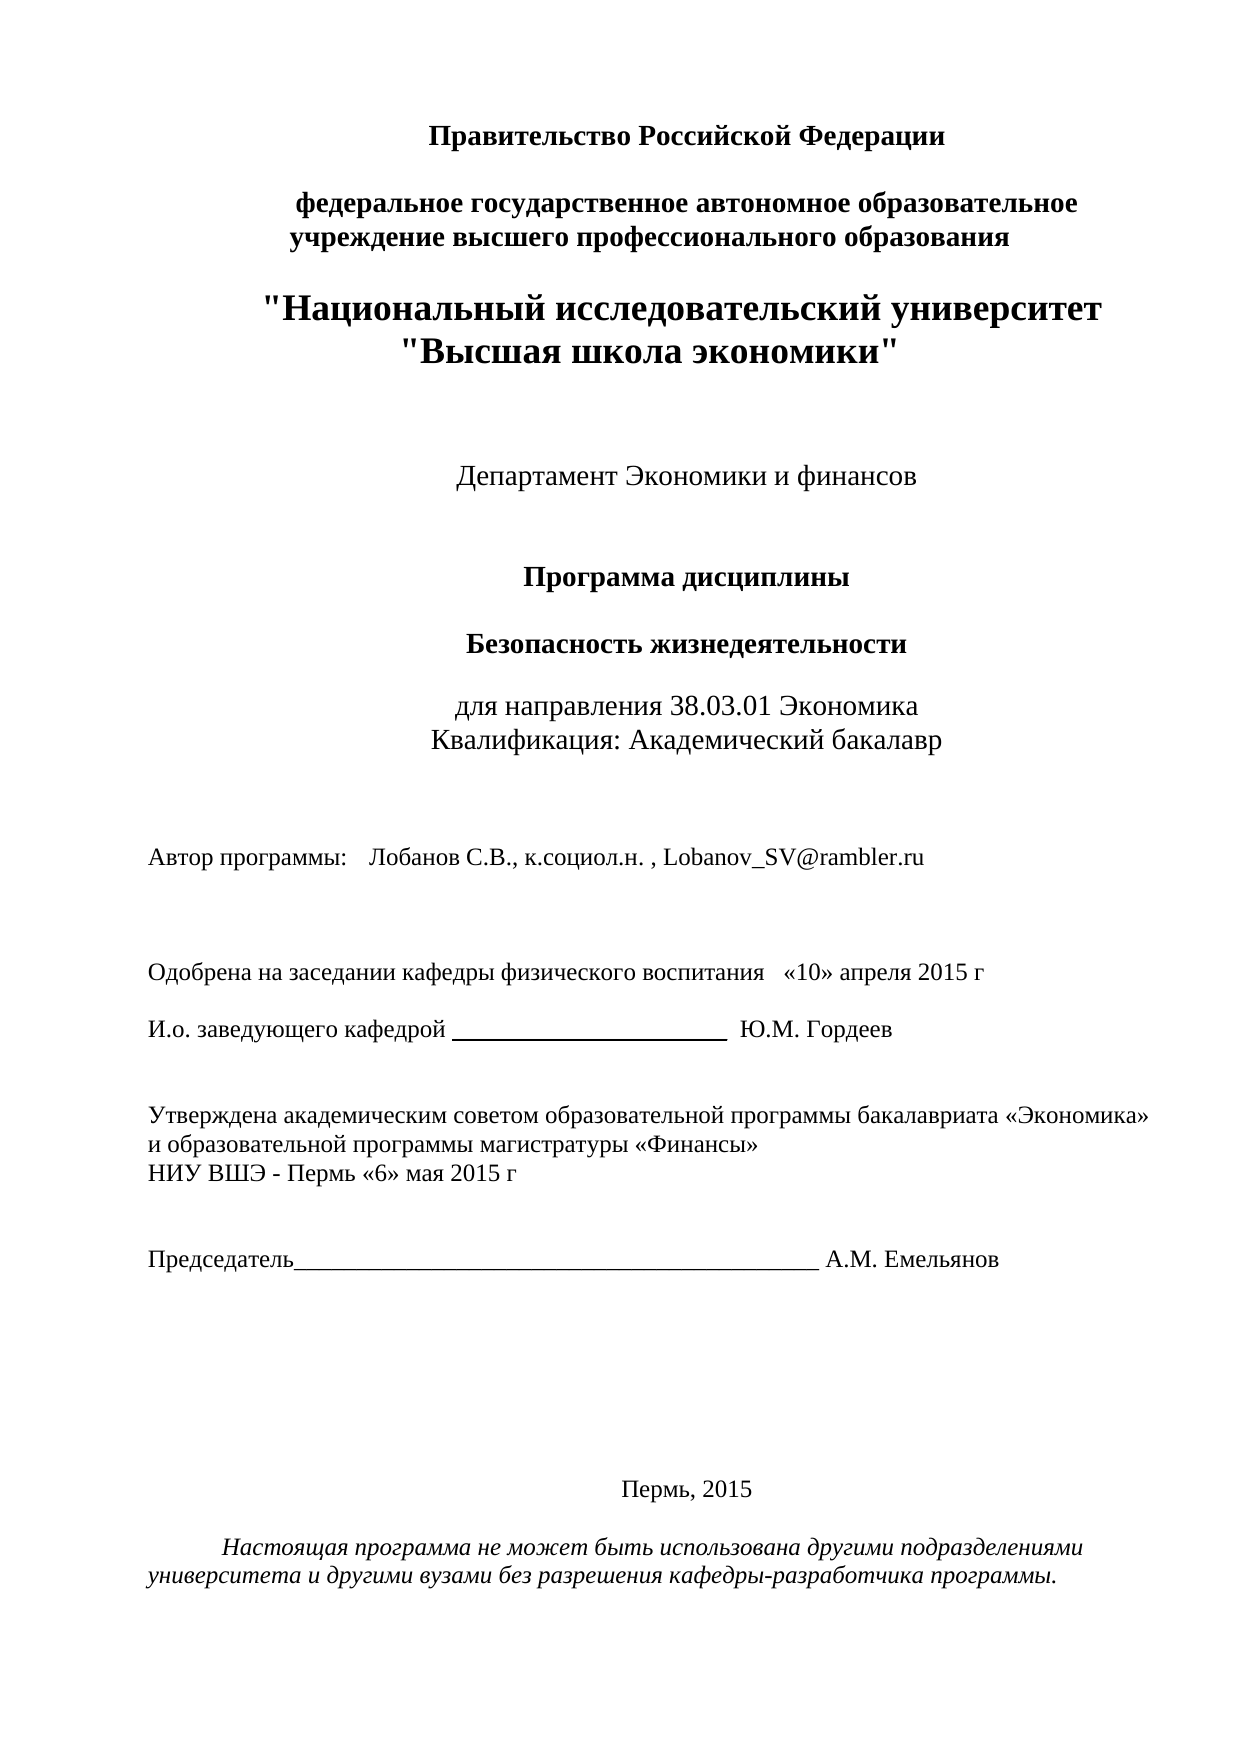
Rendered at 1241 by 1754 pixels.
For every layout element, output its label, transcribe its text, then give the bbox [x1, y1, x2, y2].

text Одобрена на заседании кафедры физического воспитания «10» апреля 2015 г [148, 957, 1152, 985]
text Автор программы: Лобанов С.В., к.социол.н. , Lobanov_SV@rambler.ru [148, 842, 1152, 870]
text Безопасность жизнедеятельности [148, 626, 1152, 659]
text Квалификация: Академический бакалавр [148, 722, 1152, 755]
text федеральное государственное автономное образовательное учреждение высшего профессионального образования [148, 185, 1152, 252]
text Департамент Экономики и финансов [148, 458, 1152, 492]
text Программа дисциплины [148, 559, 1152, 592]
text Председатель__________________________________________ А.М. Емельянов [148, 1244, 1152, 1273]
text Правительство Российской Федерации [148, 118, 1152, 152]
text Пермь, 2015 [148, 1474, 1152, 1503]
text Настоящая программа не может быть использована другими подразделениями университета и другими вузами без разрешения кафедры-разработчика программы. [148, 1532, 1152, 1589]
text И.о. заведующего кафедрой ______________________ Ю.М. Гордеев [148, 1014, 1152, 1043]
text "Национальный исследовательский университет "Высшая школа экономики" [148, 286, 1152, 372]
text Утверждена академическим советом образовательной программы бакалавриата «Экономика» и образовательной программы магистратуры «Финансы» НИУ ВШЭ - Пермь «6» мая 2015 г [148, 1100, 1152, 1187]
text для направления 38.03.01 Экономика [148, 688, 1152, 722]
